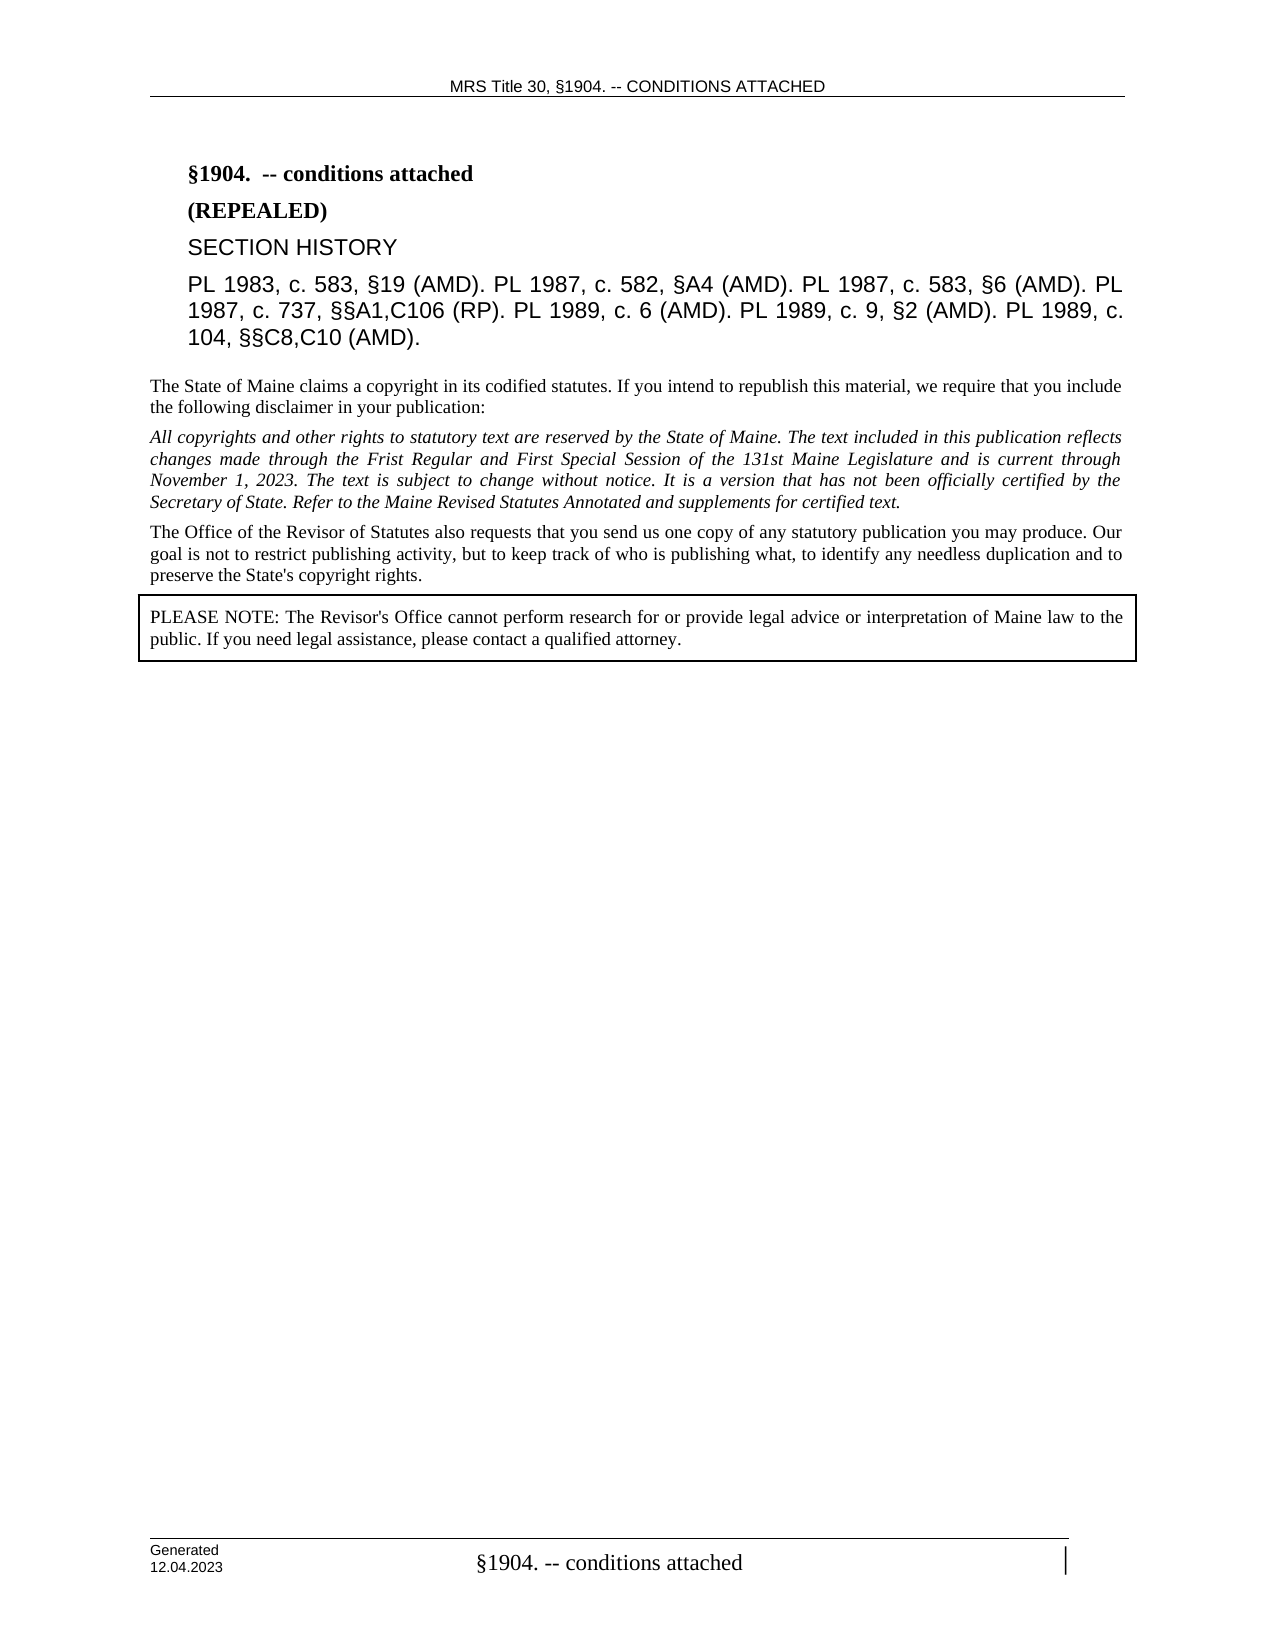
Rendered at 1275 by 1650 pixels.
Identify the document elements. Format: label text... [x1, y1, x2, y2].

text PL 1983, c. 583, §19 (AMD). PL 1987, c. 582, §A4 (AMD). PL 1987, c. 583, §6 (AMD). PL 1987, c. 737, §§A1,C106 (RP). PL 1989, c. 6 (AMD). PL 1989, c. 9, §2 (AMD). PL 1989, c. 104, §§C8,C10 (AMD). [187, 271, 1125, 350]
text SECTION HISTORY [187, 234, 1125, 260]
text §1904. -- conditions attached [187, 160, 1125, 187]
text All copyrights and other rights to statutory text are reserved by the State of Maine. The text included in this publication reflects changes made through the Frist Regular and First Special Session of the 131st Maine Legislature and is current through November 1, 2023 . The text is subject to change without notice. It is a version that has not been officially certified by the Secretary of State. Refer to the Maine Revised Statutes Annotated and supplements for certified text. [150, 426, 1125, 512]
text The Office of the Revisor of Statutes also requests that you send us one copy of any statutory publication you may produce. Our goal is not to restrict publishing activity, but to keep track of who is publishing what, to identify any needless duplication and to preserve the State's copyright rights. [150, 521, 1125, 586]
text The State of Maine claims a copyright in its codified statutes. If you intend to republish this material, we require that you include the following disclaimer in your publication: [150, 375, 1125, 418]
text (REPEALED) [187, 197, 1125, 223]
text PLEASE NOTE: The Revisor's Office cannot perform research for or provide legal advice or interpretation of Maine law to the public. If you need legal assistance, please contact a qualified attorney. [140, 596, 1135, 660]
